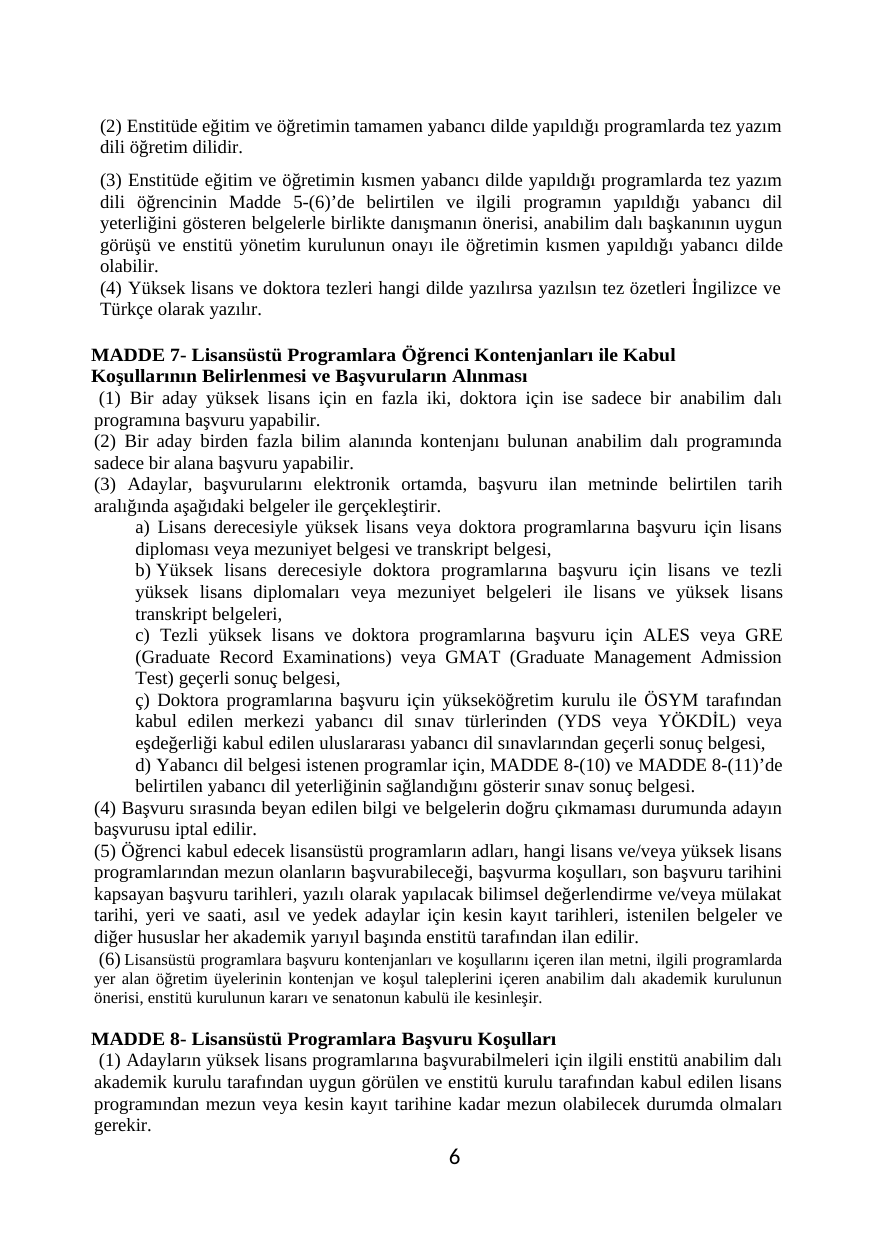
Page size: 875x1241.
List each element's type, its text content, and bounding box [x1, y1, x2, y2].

list Enstitüde eğitim ve öğretimin kısmen yabancı dilde yapıldığı programlarda tez yazım dili öğrencinin Madde 5-(6)’de belirtilen ve ilgili programın yapıldığı yabancı dil yeterliğini gösteren belgelerle birlikte danışmanın önerisi, anabilim dalı başkanının uygun görüşü ve enstitü yönetim kurulunun onayı ile öğretimin kısmen yapıldığı yabancı dilde olabilir. [100, 169, 783, 277]
list Bir aday birden fazla bilim alanında kontenjanı bulunan anabilim dalı programında sadece bir alana başvuru yapabilir. [94, 430, 783, 473]
text ç) Doktora programlarına başvuru için yükseköğretim kurulu ile ÖSYM tarafından kabul edilen merkezi yabancı dil sınav türlerinden (YDS veya YÖKDİL) veya eşdeğerliği kabul edilen uluslararası yabancı dil sınavlarından geçerli sonuç belgesi, [135, 689, 783, 753]
list Bir aday yüksek lisans için en fazla iki, doktora için ise sadece bir anabilim dalı programına başvuru yapabilir. [94, 387, 783, 430]
list Tezli yüksek lisans ve doktora programlarına başvuru için ALES veya GRE (Graduate Record Examinations) veya GMAT (Graduate Management Admission Test) geçerli sonuç belgesi, [135, 624, 783, 689]
list Adaylar, başvurularını elektronik ortamda, başvuru ilan metninde belirtilen tarih aralığında aşağıdaki belgeler ile gerçekleştirir. [94, 473, 782, 516]
list Adayların yüksek lisans programlarına başvurabilmeleri için ilgili enstitü anabilim dalı akademik kurulu tarafından uygun görülen ve enstitü kurulu tarafından kabul edilen lisans programından mezun veya kesin kayıt tarihine kadar mezun olabilecek durumda olmaları gerekir. [94, 1049, 783, 1136]
list Yüksek lisans ve doktora tezleri hangi dilde yazılırsa yazılsın tez özetleri İngilizce ve Türkçe olarak yazılır. [100, 277, 783, 320]
list Öğrenci kabul edecek lisansüstü programların adları, hangi lisans ve/veya yüksek lisans programlarından mezun olanların başvurabileceği, başvurma koşulları, son başvuru tarihini kapsayan başvuru tarihleri, yazılı olarak yapılacak bilimsel değerlendirme ve/veya mülakat tarihi, yeri ve saati, asıl ve yedek adaylar için kesin kayıt tarihleri, istenilen belgeler ve diğer hususlar her akademik yarıyıl başında enstitü tarafından ilan edilir. [94, 840, 783, 947]
list Başvuru sırasında beyan edilen bilgi ve belgelerin doğru çıkmaması durumunda adayın başvurusu iptal edilir. [94, 797, 783, 840]
list Enstitüde eğitim ve öğretimin tamamen yabancı dilde yapıldığı programlarda tez yazım dili öğretim dilidir. [100, 114, 783, 158]
list Lisans derecesiyle yüksek lisans veya doktora programlarına başvuru için lisans diploması veya mezuniyet belgesi ve transkript belgesi, [135, 516, 783, 559]
subtitle MADDE 7- Lisansüstü Programlara Öğrenci Kontenjanları ile Kabul Koşullarının Belirlenmesi ve Başvuruların Alınması [91, 343, 774, 387]
list Yüksek lisans derecesiyle doktora programlarına başvuru için lisans ve tezli yüksek lisans diplomaları veya mezuniyet belgeleri ile lisans ve yüksek lisans transkript belgeleri, [135, 559, 783, 624]
list Yabancı dil belgesi istenen programlar için, MADDE 8-(10) ve MADDE 8-(11)’de belirtilen yabancı dil yeterliğinin sağlandığını gösterir sınav sonuç belgesi. [135, 753, 783, 797]
list Lisansüstü programlara başvuru kontenjanları ve koşullarını içeren ilan metni, ilgili programlarda yer alan öğretim üyelerinin kontenjan ve koşul taleplerini içeren anabilim dalı akademik kurulunun önerisi, enstitü kurulunun kararı ve senatonun kabulü ile kesinleşir. [94, 947, 783, 1007]
subtitle MADDE 8- Lisansüstü Programlara Başvuru Koşulları [91, 1028, 874, 1049]
